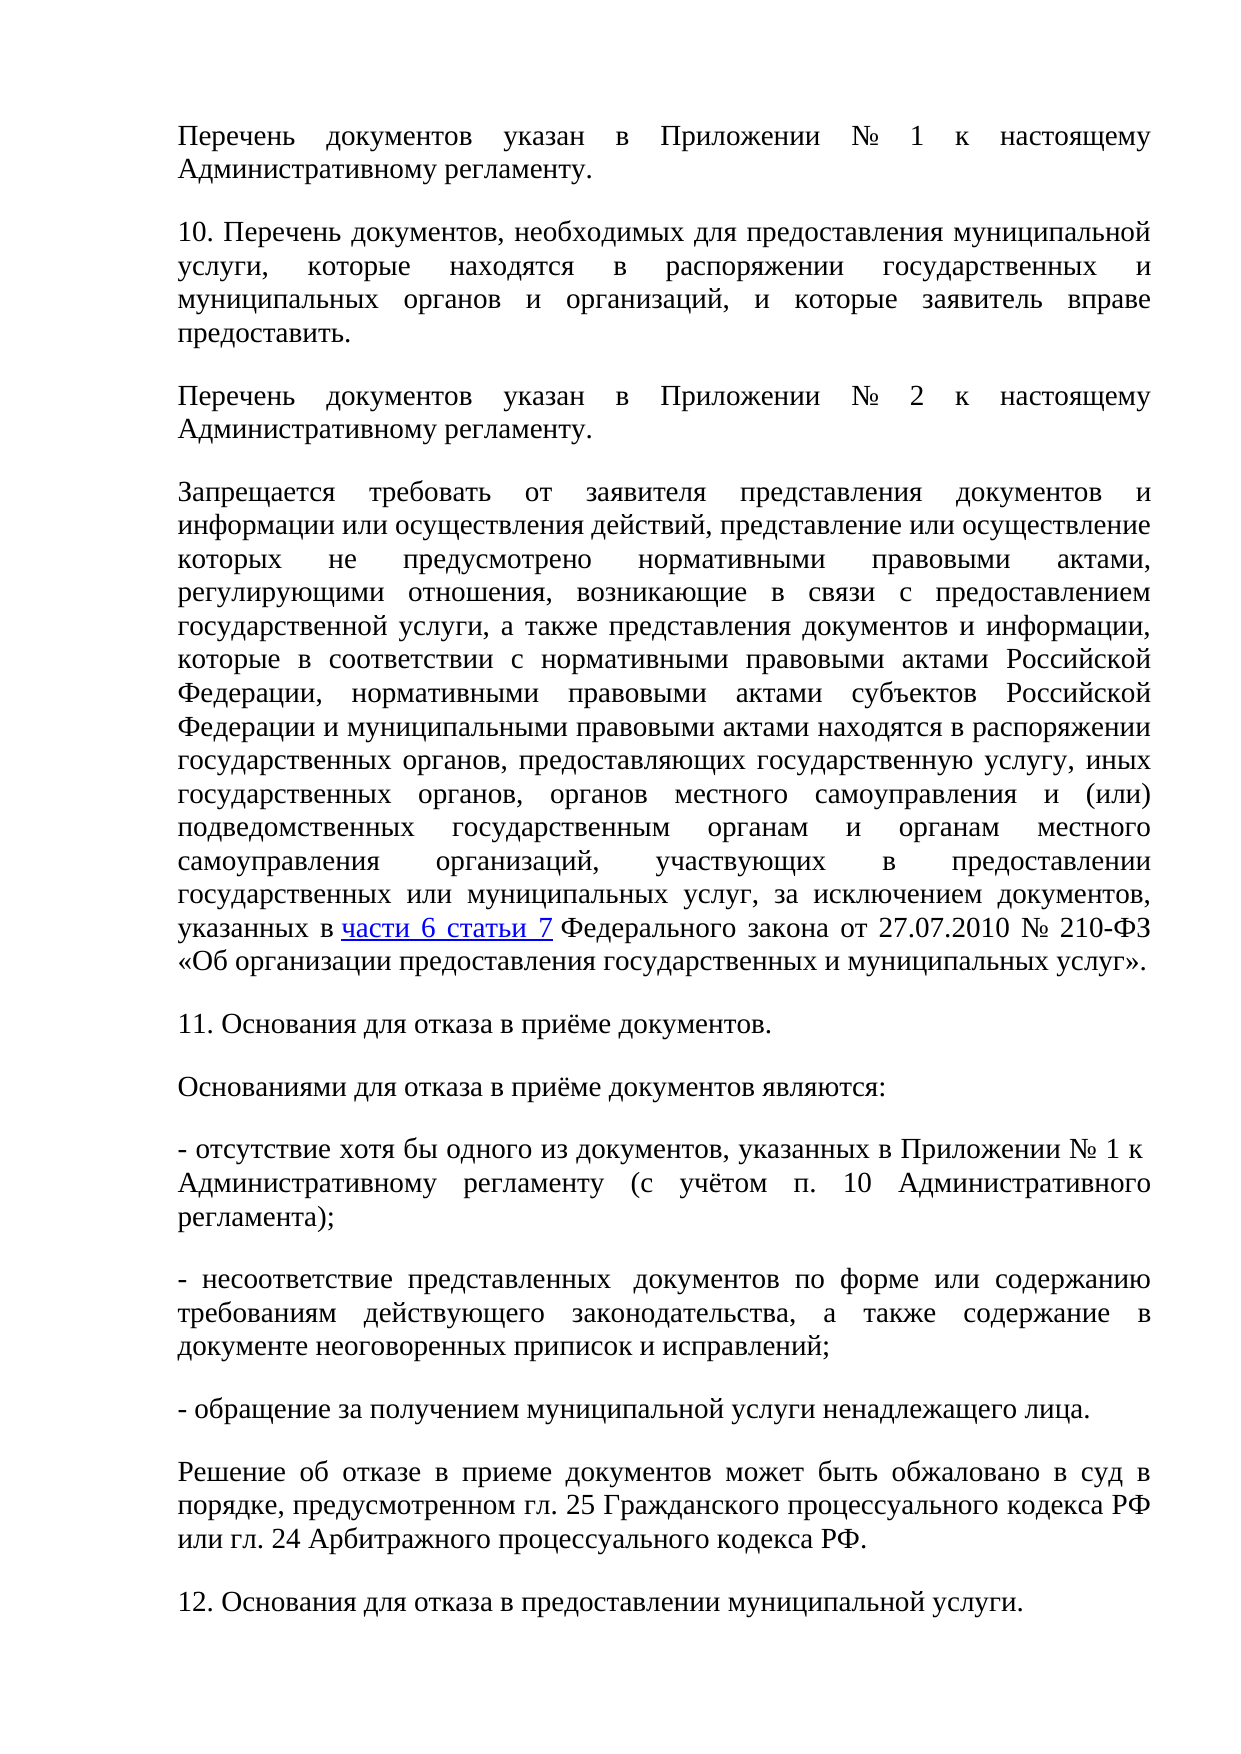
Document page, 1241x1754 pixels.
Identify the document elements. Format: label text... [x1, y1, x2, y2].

text Запрещается требовать от заявителя представления документов и информации или осуществления действий, представление или осуществление которых не предусмотрено нормативными правовыми актами, регулирующими отношения, возникающие в связи с предоставлением государственной услуги, а также представления документов и информации, которые в соответствии с нормативными правовыми актами Российской Федерации, нормативными правовыми актами субъектов Российской Федерации и муниципальными правовыми актами находятся в распоряжении государственных органов, предоставляющих государственную услугу, иных государственных органов, органов местного самоуправления и (или) подведомственных государственным органам и органам местного самоуправления организаций, участвующих в предоставлении государственных или муниципальных услуг, за исключением документов, указанных в части 6 статьи 7 Федерального закона от 27.07.2010 № 210-ФЗ «Об организации предоставления государственных и муниципальных услуг». [177, 474, 1152, 977]
text 12. Основания для отказа в предоставлении муниципальной услуги. [177, 1584, 1152, 1617]
text 10. Перечень документов, необходимых для предоставления муниципальной услуги, которые находятся в распоряжении государственных и муниципальных органов и организаций, и которые заявитель вправе предоставить. [177, 214, 1152, 348]
text Основаниями для отказа в приёме документов являются: [177, 1069, 1152, 1102]
text - отсутствие хотя бы одного из документов, указанных в Приложении № 1 к Административному регламенту (с учётом п. 10 Административного регламента); [177, 1132, 1152, 1232]
text - обращение за получением муниципальной услуги ненадлежащего лица. [177, 1391, 1152, 1425]
text 11. Основания для отказа в приёме документов. [177, 1006, 1152, 1040]
text Перечень документов указан в Приложении № 1 к настоящему Административному регламенту. [177, 118, 1152, 185]
text Перечень документов указан в Приложении № 2 к настоящему Административному регламенту. [177, 378, 1152, 445]
text Решение об отказе в приеме документов может быть обжаловано в суд в порядке, предусмотренном гл. 25 Гражданского процессуального кодекса РФ или гл. 24 Арбитражного процессуального кодекса РФ. [177, 1454, 1152, 1554]
